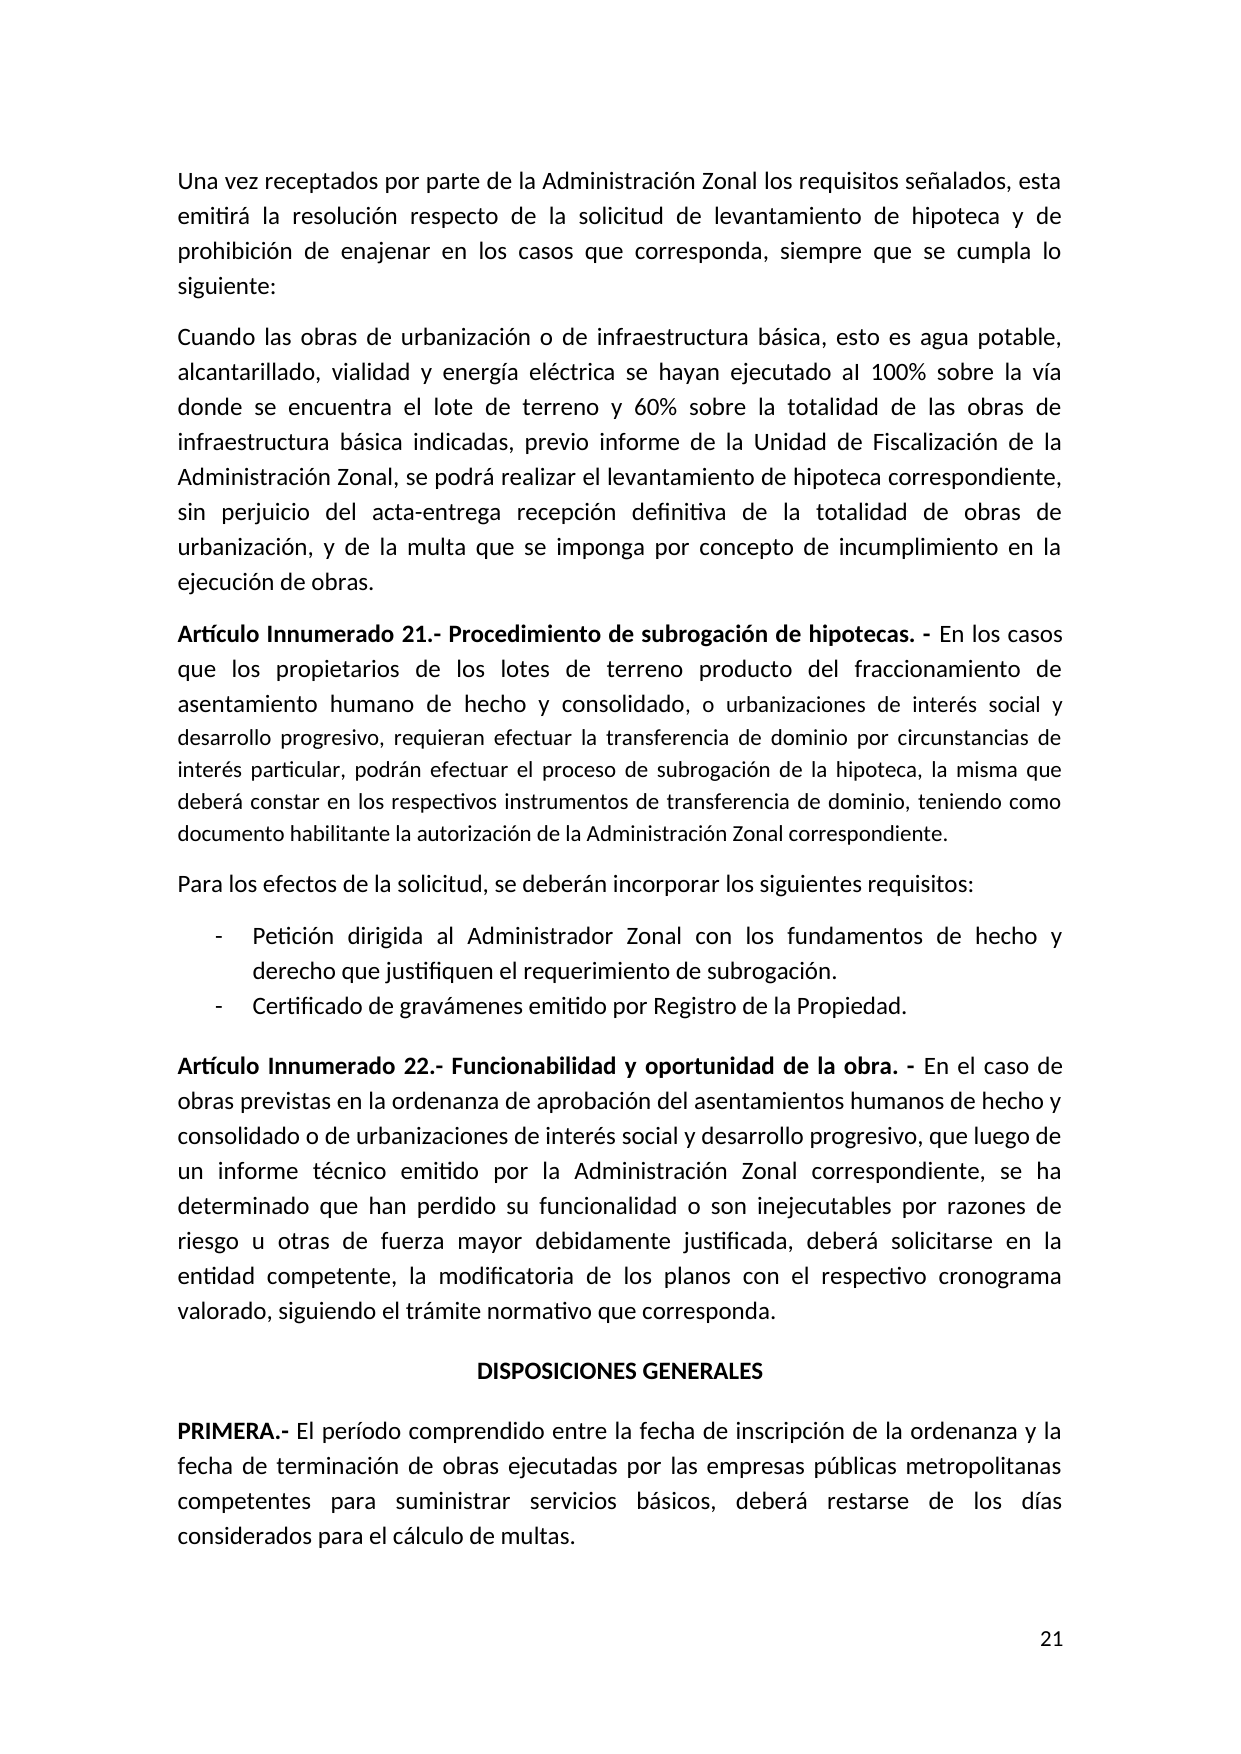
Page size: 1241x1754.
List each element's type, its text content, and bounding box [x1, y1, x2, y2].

text Para los efectos de la solicitud, se deberán incorporar los siguientes requisitos: [177, 868, 1063, 899]
text PRIMERA.- El período comprendido entre la fecha de inscripción de la ordenanza y la fecha de terminación de obras ejecutadas por las empresas públicas metropolitanas competentes para suministrar servicios básicos, deberá restarse de los días considerados para el cálculo de multas. [177, 1415, 1063, 1551]
text Una vez receptados por parte de la Administración Zonal los requisitos señalados, esta emitirá la resolución respecto de la solicitud de levantamiento de hipoteca y de prohibición de enajenar en los casos que corresponda, siempre que se cumpla lo siguiente: [177, 165, 1063, 300]
text Artículo Innumerado 21.- Procedimiento de subrogación de hipotecas. - En los casos que los propietarios de los lotes de terreno producto del fraccionamiento de asentamiento humano de hecho y consolidado, o urbanizaciones de interés social y desarrollo progresivo, requieran efectuar la transferencia de dominio por circunstancias de interés particular, podrán efectuar el proceso de subrogación de la hipoteca, la misma que deberá constar en los respectivos instrumentos de transferencia de dominio, teniendo como documento habilitante la autorización de la Administración Zonal correspondiente. [177, 618, 1063, 847]
list Petición dirigida al Administrador Zonal con los fundamentos de hecho y derecho que justifiquen el requerimiento de subrogación. [215, 920, 1063, 986]
list Certificado de gravámenes emitido por Registro de la Propiedad. [215, 990, 1063, 1021]
text Artículo Innumerado 22.- Funcionabilidad y oportunidad de la obra. - En el caso de obras previstas en la ordenanza de aprobación del asentamientos humanos de hecho y consolidado o de urbanizaciones de interés social y desarrollo progresivo, que luego de un informe técnico emitido por la Administración Zonal correspondiente, se ha determinado que han perdido su funcionalidad o son inejecutables por razones de riesgo u otras de fuerza mayor debidamente justificada, deberá solicitarse en la entidad competente, la modificatoria de los planos con el respectivo cronograma valorado, siguiendo el trámite normativo que corresponda. [177, 1050, 1063, 1326]
text Cuando las obras de urbanización o de infraestructura básica, esto es agua potable, alcantarillado, vialidad y energía eléctrica se hayan ejecutado aI 100% sobre la vía donde se encuentra el lote de terreno y 60% sobre la totalidad de las obras de infraestructura básica indicadas, previo informe de la Unidad de Fiscalización de la Administración Zonal, se podrá realizar el levantamiento de hipoteca correspondiente, sin perjuicio del acta-entrega recepción definitiva de la totalidad de obras de urbanización, y de la multa que se imponga por concepto de incumplimiento en la ejecución de obras. [177, 322, 1063, 597]
text DISPOSICIONES GENERALES [177, 1355, 1063, 1386]
